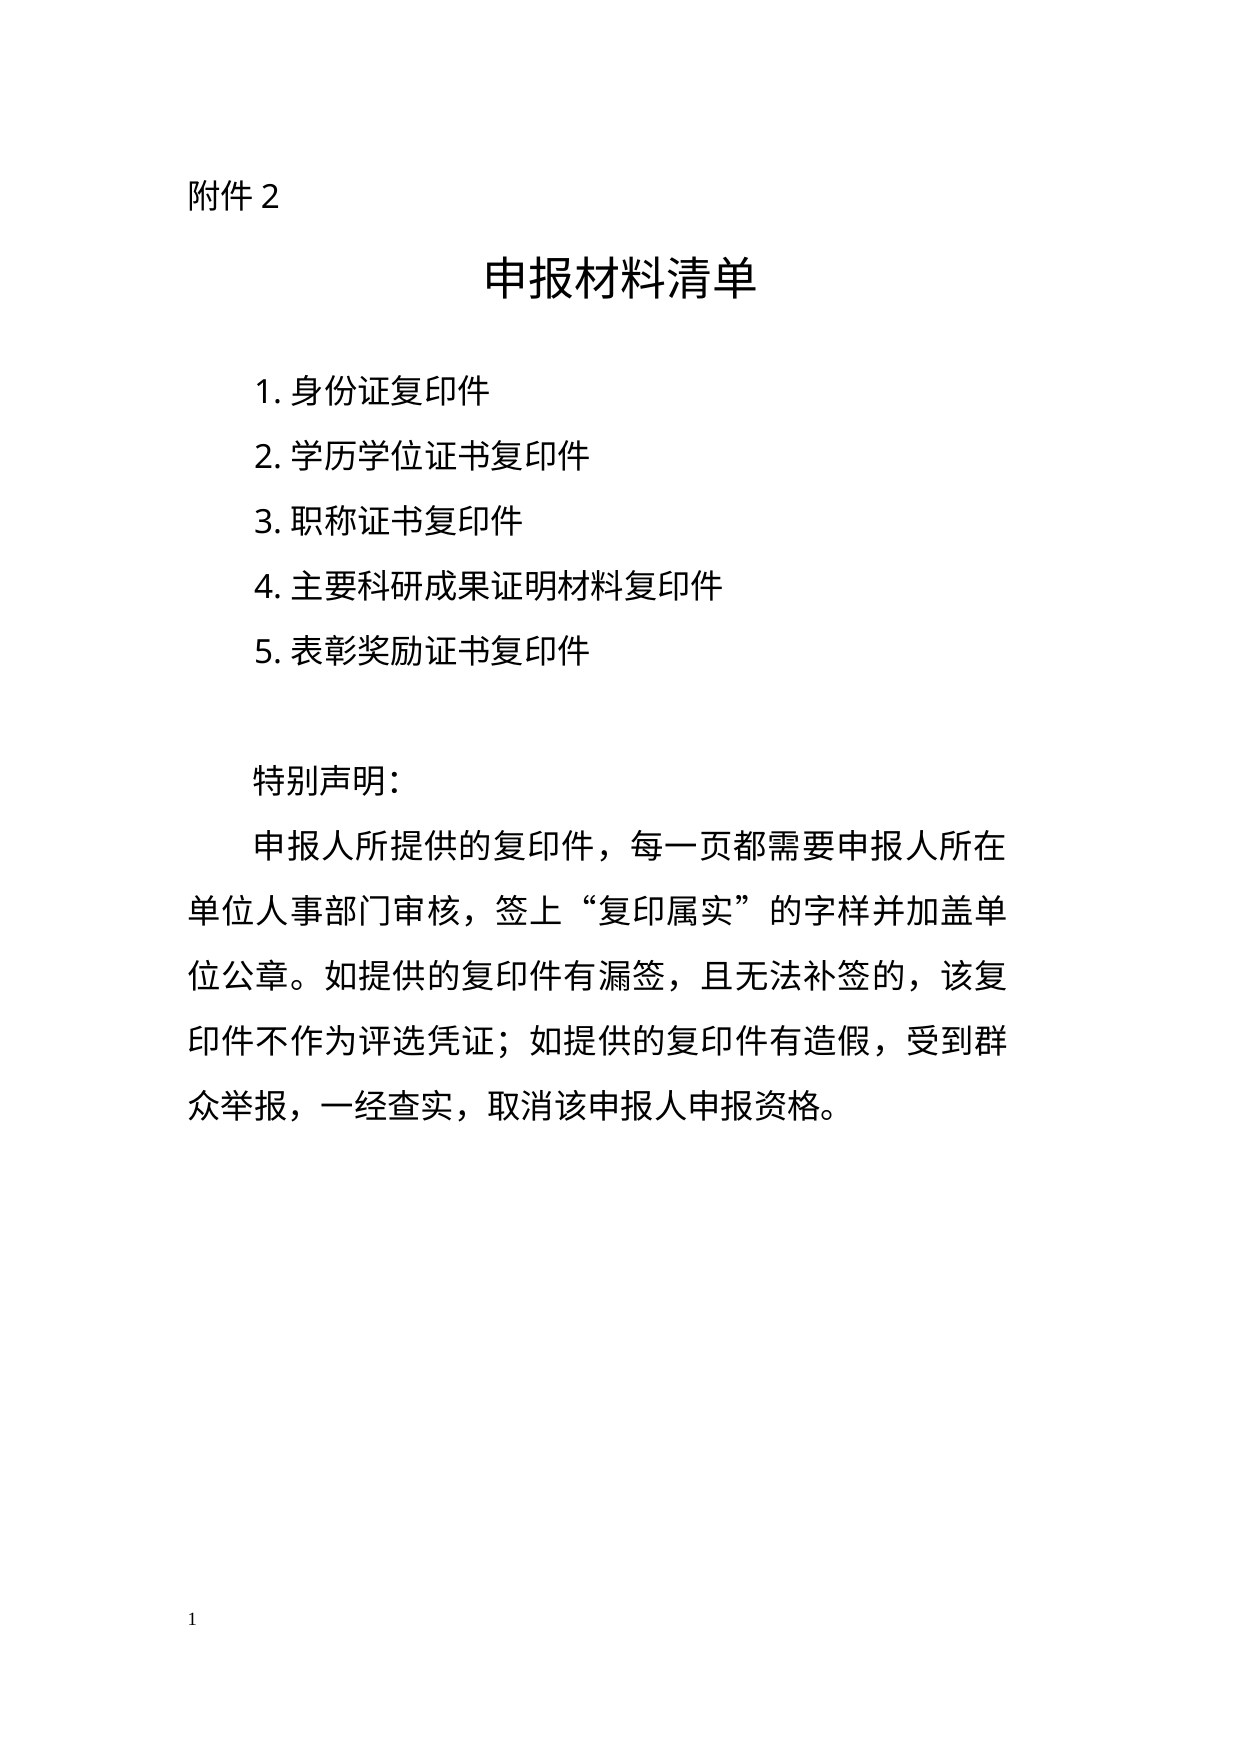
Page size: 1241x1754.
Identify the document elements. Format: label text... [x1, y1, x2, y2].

list 表彰奖励证书复印件 [187, 617, 1009, 682]
text 附件2 [187, 162, 1053, 227]
text 申报人所提供的复印件，每一页都需要申报人所在单位人事部门审核，签上“复印属实”的字样并加盖单位公章。如提供的复印件有漏签，且无法补签的，该复印件不作为评选凭证；如提供的复印件有造假，受到群众举报，一经查实，取消该申报人申报资格。 [187, 812, 1009, 1137]
text 特别声明： [187, 747, 1009, 812]
list 身份证复印件 [187, 357, 1009, 422]
text 申报材料清单 [187, 227, 1053, 324]
list 主要科研成果证明材料复印件 [187, 552, 1009, 617]
list 学历学位证书复印件 [187, 422, 1009, 487]
list 职称证书复印件 [187, 487, 1009, 552]
